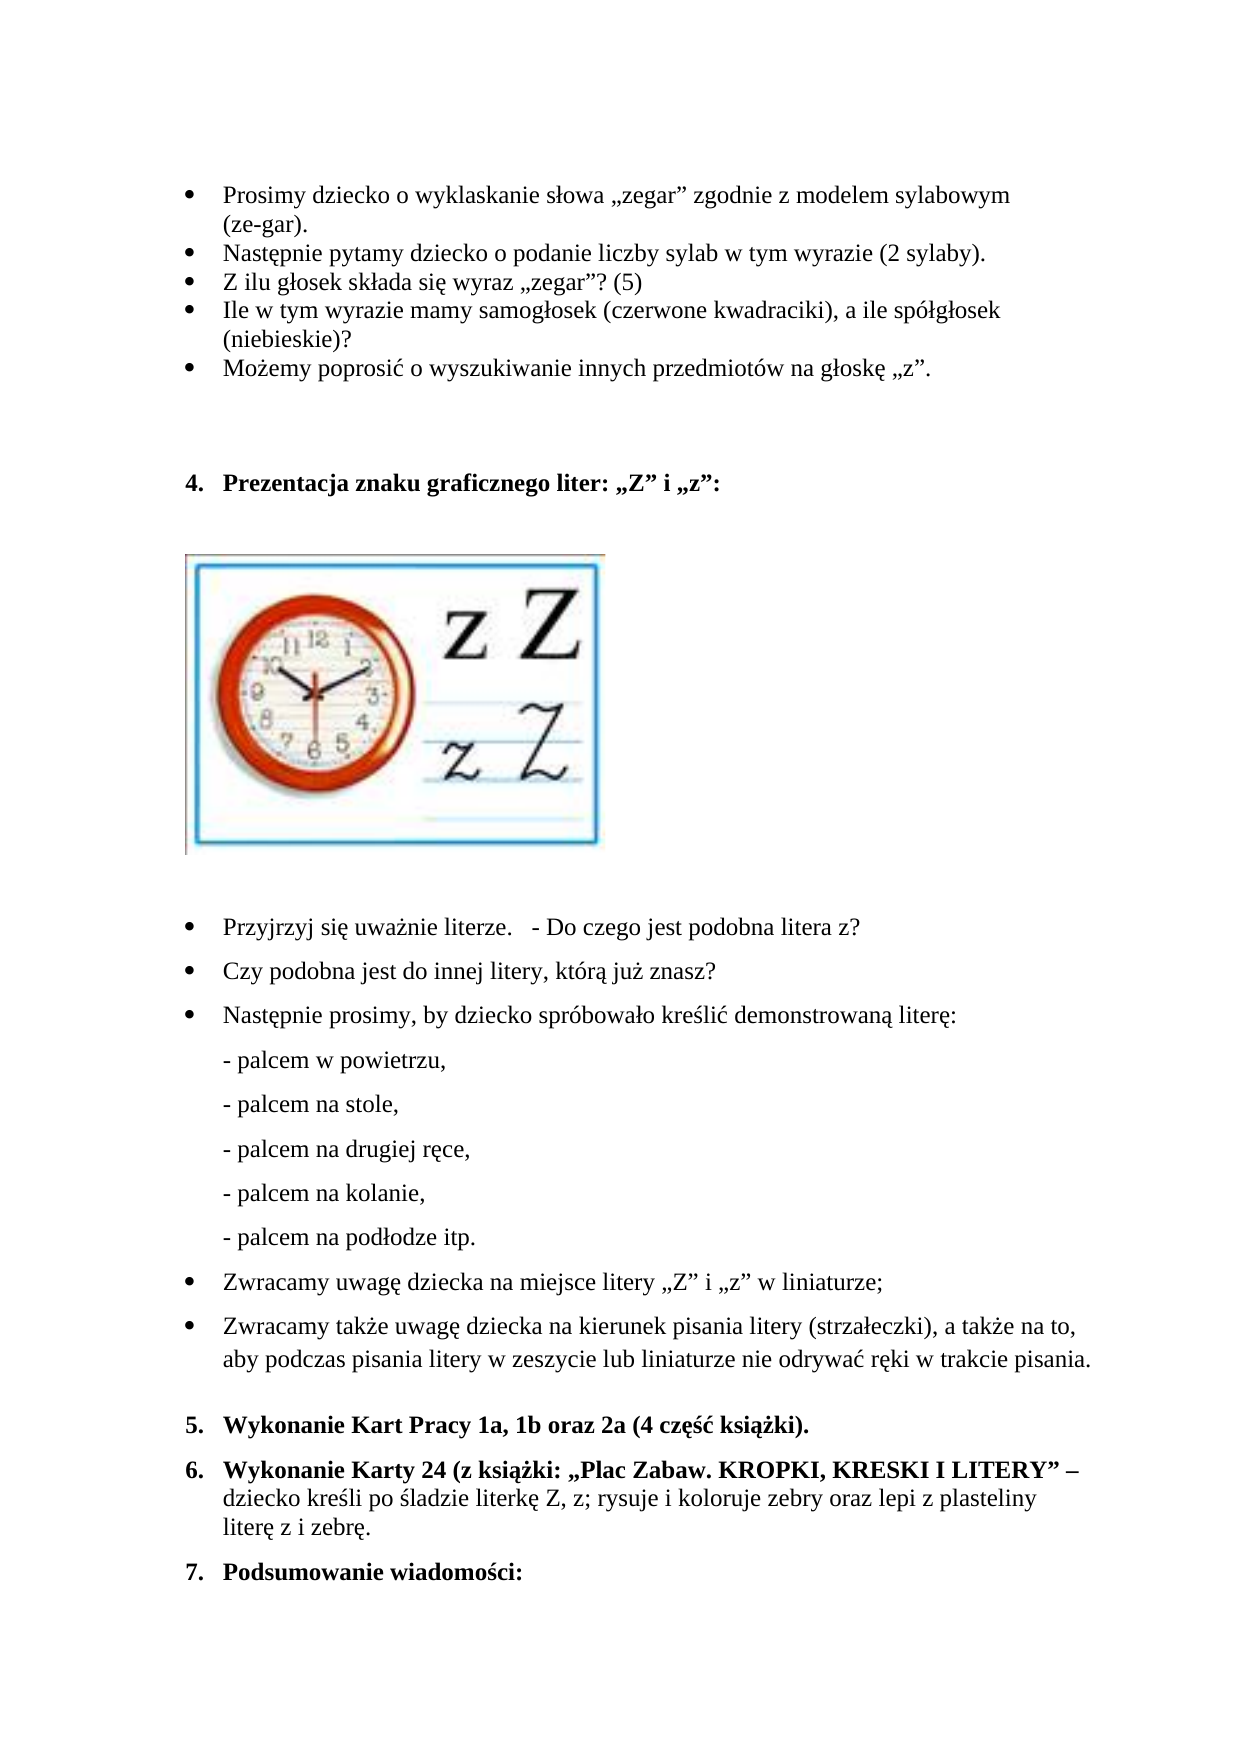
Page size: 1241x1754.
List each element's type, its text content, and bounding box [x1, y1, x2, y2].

text - palcem na kolanie, [223, 1178, 1093, 1207]
list Następnie pytamy dziecko o podanie liczby sylab w tym wyrazie (2 sylaby). [185, 238, 1093, 267]
picture [185, 554, 606, 855]
list Ile w tym wyrazie mamy samogłosek (czerwone kwadraciki), a ile spółgłosek (niebieskie)? [185, 296, 1093, 353]
list Wykonanie Kart Pracy 1a, 1b oraz 2a (4 część książki). [185, 1410, 1093, 1439]
list Prosimy dziecko o wyklaskanie słowa „zegar” zgodnie z modelem sylabowym [185, 181, 1093, 209]
text - palcem w powietrzu, [223, 1045, 1093, 1074]
list Przyjrzyj się uważnie literze. - Do czego jest podobna litera z? [185, 912, 1093, 941]
list Następnie prosimy, by dziecko spróbowało kreślić demonstrowaną literę: [185, 1001, 1093, 1029]
text - palcem na stole, [223, 1089, 1093, 1118]
list Zwracamy także uwagę dziecka na kierunek pisania litery (strzałeczki), a także na to, aby podczas pisania litery w zeszycie lub liniaturze nie odrywać ręki w trakcie pisania. [185, 1311, 1093, 1373]
list Z ilu głosek składa się wyraz „zegar”? (5) [185, 267, 1093, 296]
text - palcem na podłodze itp. [223, 1222, 1093, 1251]
list Wykonanie Karty 24 (z książki: „Plac Zabaw. KROPKI, KRESKI I LITERY” – dziecko kreśli po śladzie literkę Z, z; rysuje i koloruje zebry oraz lepi z plasteliny literę z i zebrę. [185, 1455, 1093, 1541]
text (ze-gar). [223, 209, 1093, 238]
list Zwracamy uwagę dziecka na miejsce litery „Z” i „z” w liniaturze; [185, 1267, 1093, 1296]
list Podsumowanie wiadomości: [185, 1557, 1093, 1585]
list Czy podobna jest do innej litery, którą już znasz? [185, 956, 1093, 985]
list Możemy poprosić o wyszukiwanie innych przedmiotów na głoskę „z”. [185, 353, 1093, 382]
list Prezentacja znaku graficznego liter: „Z” i „z”: [185, 468, 1093, 497]
text - palcem na drugiej ręce, [223, 1134, 1093, 1162]
